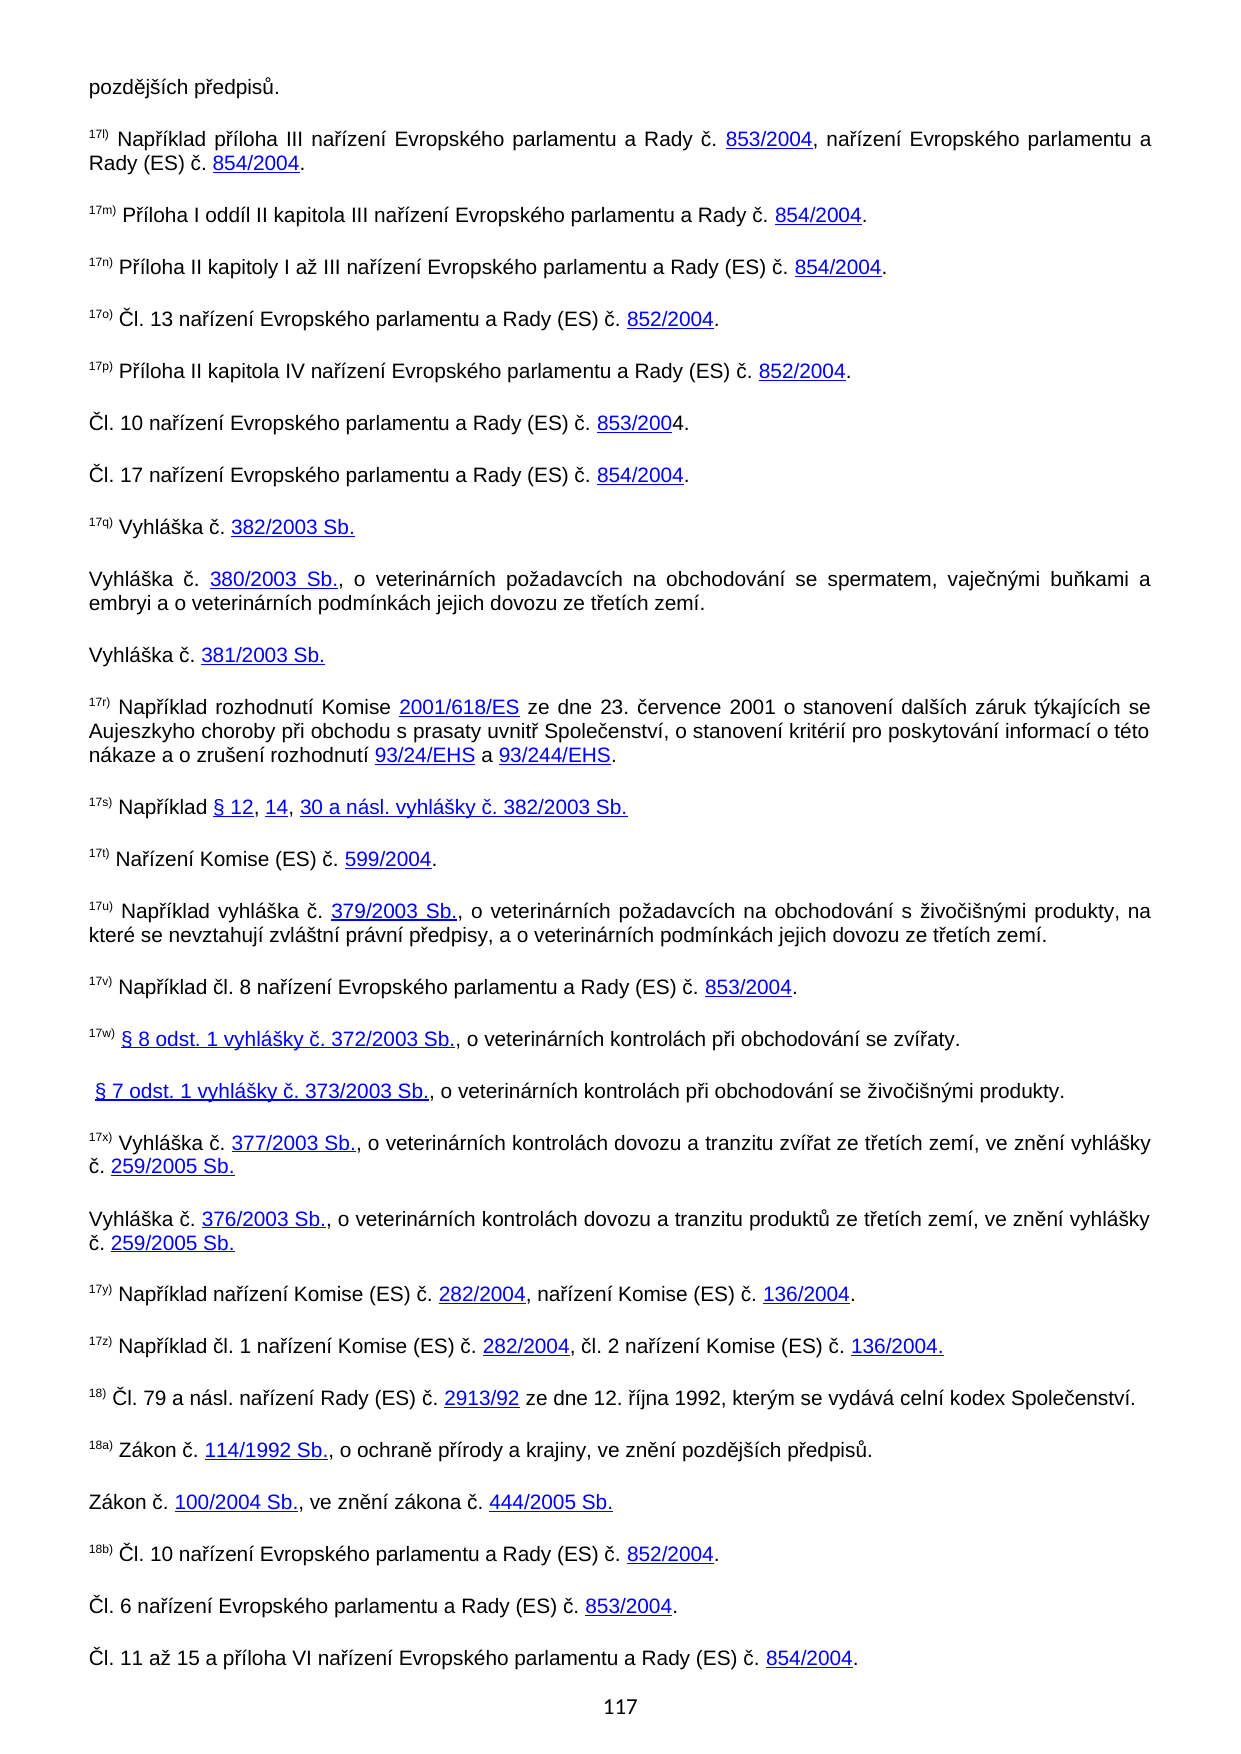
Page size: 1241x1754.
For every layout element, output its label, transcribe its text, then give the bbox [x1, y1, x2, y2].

text Čl. 6 nařízení Evropského parlamentu a Rady (ES) č. 853/2004. [89, 1594, 1152, 1618]
text 18) Čl. 79 a násl. nařízení Rady (ES) č. 2913/92 ze dne 12. října 1992, kterým se vydává celní kodex Společenství. [89, 1386, 1152, 1410]
text Vyhláška č. 380/2003 Sb., o veterinárních požadavcích na obchodování se spermatem, vaječnými buňkami a embryi a o veterinárních podmínkách jejich dovozu ze třetích zemí. [89, 567, 1152, 615]
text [89, 75, 1152, 99]
text Čl. 10 nařízení Evropského parlamentu a Rady (ES) č. 853/2004. [89, 411, 1152, 435]
text 17u) Například vyhláška č. 379/2003 Sb., o veterinárních požadavcích na obchodování s živočišnými produkty, na které se nevztahují zvláštní právní předpisy, a o veterinárních podmínkách jejich dovozu ze třetích zemí. [89, 898, 1152, 946]
text 18b) Čl. 10 nařízení Evropského parlamentu a Rady (ES) č. 852/2004. [89, 1542, 1152, 1566]
text 17s) Například § 12, 14, 30 a násl. vyhlášky č. 382/2003 Sb. [89, 794, 1152, 818]
text 17y) Například nařízení Komise (ES) č. 282/2004, nařízení Komise (ES) č. 136/2004. [89, 1282, 1152, 1306]
text Zákon č. 100/2004 Sb., ve znění zákona č. 444/2005 Sb. [89, 1490, 1152, 1514]
text 17x) Vyhláška č. 377/2003 Sb., o veterinárních kontrolách dovozu a tranzitu zvířat ze třetích zemí, ve znění vyhlášky č. 259/2005 Sb. [89, 1130, 1152, 1178]
text Čl. 11 až 15 a příloha VI nařízení Evropského parlamentu a Rady (ES) č. 854/2004. [89, 1646, 1152, 1670]
text 17r) Například rozhodnutí Komise 2001/618/ES ze dne 23. července 2001 o stanovení dalších záruk týkajících se Aujeszkyho choroby při obchodu s prasaty uvnitř Společenství, o stanovení kritérií pro poskytování informací o této nákaze a o zrušení rozhodnutí 93/24/EHS a 93/244/EHS. [89, 695, 1152, 767]
text 18a) Zákon č. 114/1992 Sb., o ochraně přírody a krajiny, ve znění pozdějších předpisů. [89, 1438, 1152, 1462]
text Čl. 17 nařízení Evropského parlamentu a Rady (ES) č. 854/2004. [89, 463, 1152, 487]
text Vyhláška č. 376/2003 Sb., o veterinárních kontrolách dovozu a tranzitu produktů ze třetích zemí, ve znění vyhlášky č. 259/2005 Sb. [89, 1206, 1152, 1254]
text 17v) Například čl. 8 nařízení Evropského parlamentu a Rady (ES) č. 853/2004. [89, 974, 1152, 998]
text 17m) Příloha I oddíl II kapitola III nařízení Evropského parlamentu a Rady č. 854/2004. [89, 203, 1152, 227]
text 17q) Vyhláška č. 382/2003 Sb. [89, 515, 1152, 539]
text 17z) Například čl. 1 nařízení Komise (ES) č. 282/2004, čl. 2 nařízení Komise (ES) č. 136/2004. [89, 1334, 1152, 1358]
text 17o) Čl. 13 nařízení Evropského parlamentu a Rady (ES) č. 852/2004. [89, 307, 1152, 331]
text 17t) Nařízení Komise (ES) č. 599/2004. [89, 847, 1152, 871]
text 17l) Například příloha III nařízení Evropského parlamentu a Rady č. 853/2004, nařízení Evropského parlamentu a Rady (ES) č. 854/2004. [89, 127, 1152, 175]
text 17w) § 8 odst. 1 vyhlášky č. 372/2003 Sb., o veterinárních kontrolách při obchodování se zvířaty. [89, 1026, 1152, 1050]
text § 7 odst. 1 vyhlášky č. 373/2003 Sb., o veterinárních kontrolách při obchodování se živočišnými produkty. [89, 1078, 1152, 1102]
text Vyhláška č. 381/2003 Sb. [89, 643, 1152, 667]
text 17n) Příloha II kapitoly I až III nařízení Evropského parlamentu a Rady (ES) č. 854/2004. [89, 255, 1152, 279]
text 17p) Příloha II kapitola IV nařízení Evropského parlamentu a Rady (ES) č. 852/2004. [89, 359, 1152, 383]
